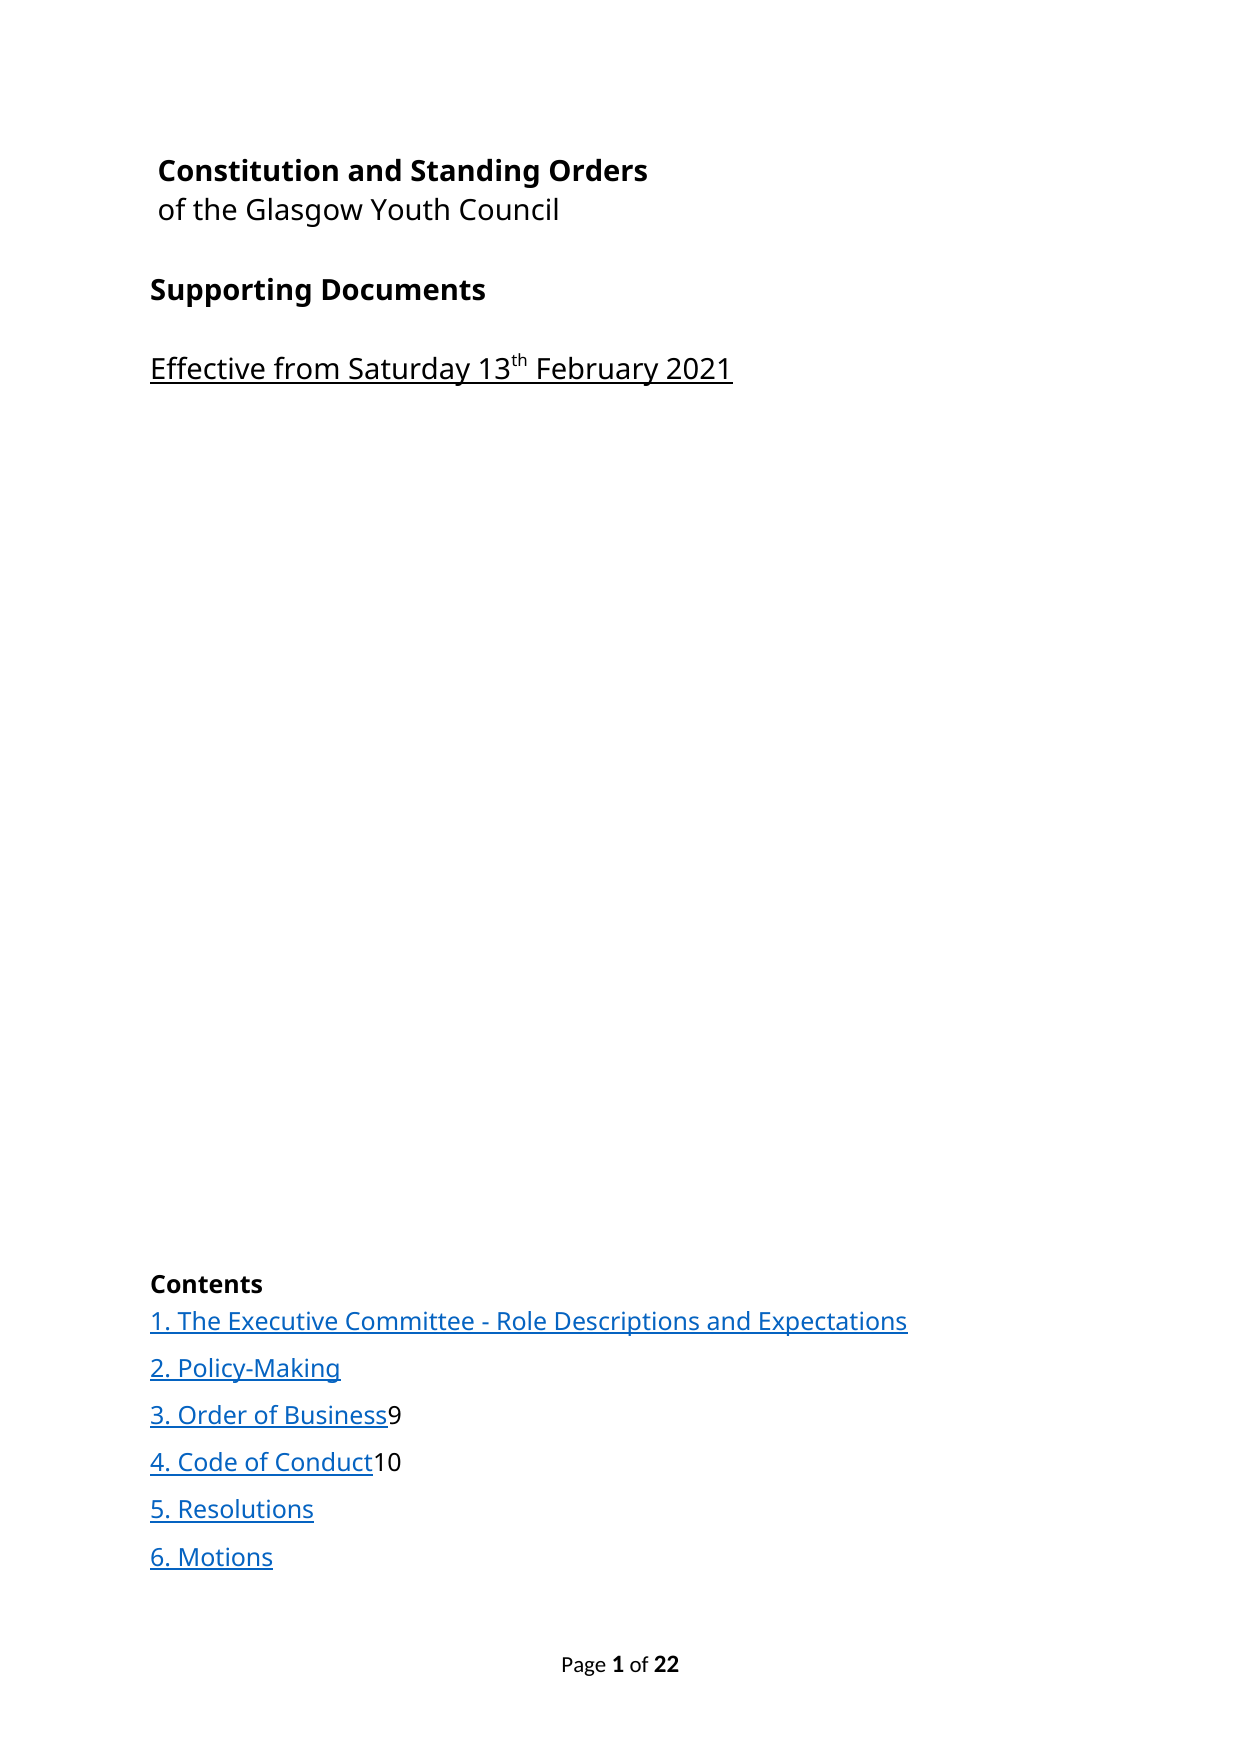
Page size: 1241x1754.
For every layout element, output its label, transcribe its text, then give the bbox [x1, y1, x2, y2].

text of the Glasgow Youth Council [150, 190, 1090, 229]
text Effective from Saturday 13th February 2021 [150, 348, 1090, 388]
text Contents [150, 1266, 1090, 1301]
text Supporting Documents [150, 269, 1090, 309]
text Constitution and Standing Orders [150, 150, 1090, 190]
